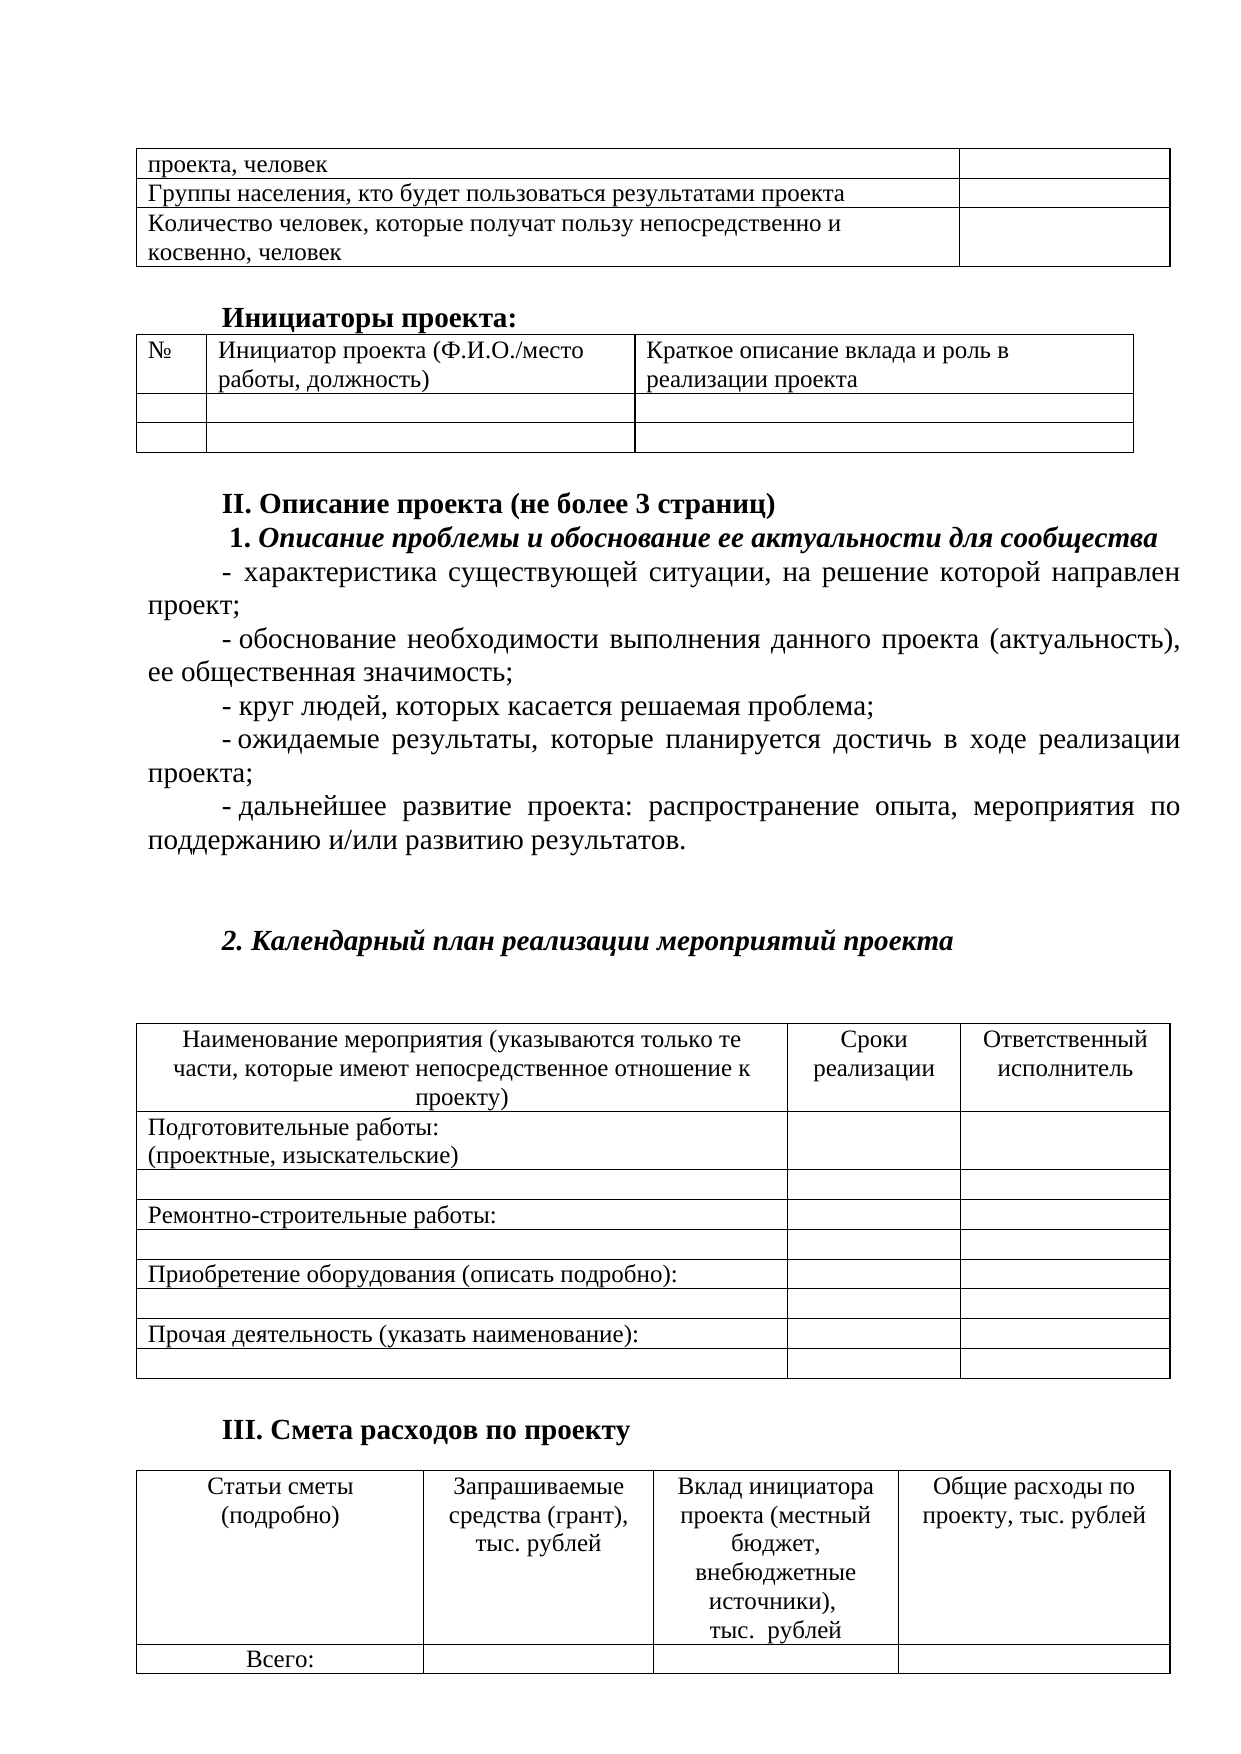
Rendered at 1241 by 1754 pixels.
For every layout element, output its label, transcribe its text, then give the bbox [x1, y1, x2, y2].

table_header Запрашиваемые средства (грант), тыс. рублей [424, 1471, 653, 1643]
table_cell Всего: [137, 1645, 423, 1673]
table_header № [137, 335, 206, 392]
table_cell [137, 1170, 787, 1199]
table_cell [788, 1230, 960, 1258]
table_cell [654, 1645, 898, 1673]
text Инициаторы проекта: [148, 300, 1181, 334]
table_cell [636, 394, 1133, 422]
table_header Наименование мероприятия (указываются только те части, которые имеют непосредственное отношение к проекту) [137, 1024, 787, 1111]
table_cell [788, 1200, 960, 1229]
table_cell [961, 1260, 1169, 1288]
text - круг людей, которых касается решаемая проблема; [148, 688, 1181, 721]
table_cell [788, 1319, 960, 1348]
table_cell [961, 1349, 1169, 1378]
text - дальнейшее развитие проекта: распространение опыта, мероприятия по поддержанию и/или развитию результатов. [148, 788, 1181, 856]
table_header Статьи сметы (подробно) [137, 1471, 423, 1643]
table_cell [961, 1319, 1169, 1348]
table_header Сроки реализации [788, 1024, 960, 1111]
table_cell [636, 423, 1133, 452]
table_cell [207, 394, 634, 422]
table_cell [137, 423, 206, 452]
table_cell [137, 1289, 787, 1318]
table_header Краткое описание вклада и роль в реализации проекта [636, 335, 1133, 392]
table_cell [788, 1289, 960, 1318]
text - характеристика существующей ситуации, на решение которой направлен проект; [148, 554, 1181, 621]
table_header Вклад инициатора проекта (местный бюджет, внебюджетные источники), тыс. рублей [654, 1471, 898, 1643]
text III. Смета расходов по проекту [148, 1412, 1181, 1446]
table_cell Приобретение оборудования (описать подробно): [137, 1260, 787, 1288]
text 1. Описание проблемы и обоснование ее актуальности для сообщества [148, 520, 1181, 554]
table_cell [960, 208, 1169, 266]
text - ожидаемые результаты, которые планируется достичь в ходе реализации проекта; [148, 721, 1181, 788]
text 2. Календарный план реализации мероприятий проекта [148, 923, 1181, 956]
table_cell [137, 1230, 787, 1258]
text II. Описание проекта (не более 3 страниц) [148, 487, 1181, 520]
table_cell [961, 1112, 1169, 1169]
table_cell [961, 1230, 1169, 1258]
table_cell [961, 1289, 1169, 1318]
table_cell Группы населения, кто будет пользоваться результатами проекта [137, 179, 959, 207]
table_header Общие расходы по проекту, тыс. рублей [899, 1471, 1169, 1643]
table_cell [788, 1112, 960, 1169]
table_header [137, 149, 959, 177]
table_cell [961, 1200, 1169, 1229]
table_cell Количество человек, которые получат пользу непосредственно и косвенно, человек [137, 208, 959, 266]
table_cell Ремонтно-строительные работы: [137, 1200, 787, 1229]
table_cell [788, 1260, 960, 1288]
table_cell [899, 1645, 1169, 1673]
table_cell [137, 1349, 787, 1378]
table_cell [207, 423, 634, 452]
text - обоснование необходимости выполнения данного проекта (актуальность), ее общественная значимость; [148, 621, 1181, 688]
table_cell [424, 1645, 653, 1673]
table_header Инициатор проекта (Ф.И.О./место работы, должность) [207, 335, 634, 392]
table_header Ответственный исполнитель [961, 1024, 1169, 1111]
table_cell [137, 394, 206, 422]
table_cell Подготовительные работы: (проектные, изыскательские) [137, 1112, 787, 1169]
table_cell [788, 1170, 960, 1199]
table_header [960, 149, 1169, 177]
table_cell [961, 1170, 1169, 1199]
table_cell [788, 1349, 960, 1378]
table_cell [960, 179, 1169, 207]
table_cell Прочая деятельность (указать наименование): [137, 1319, 787, 1348]
